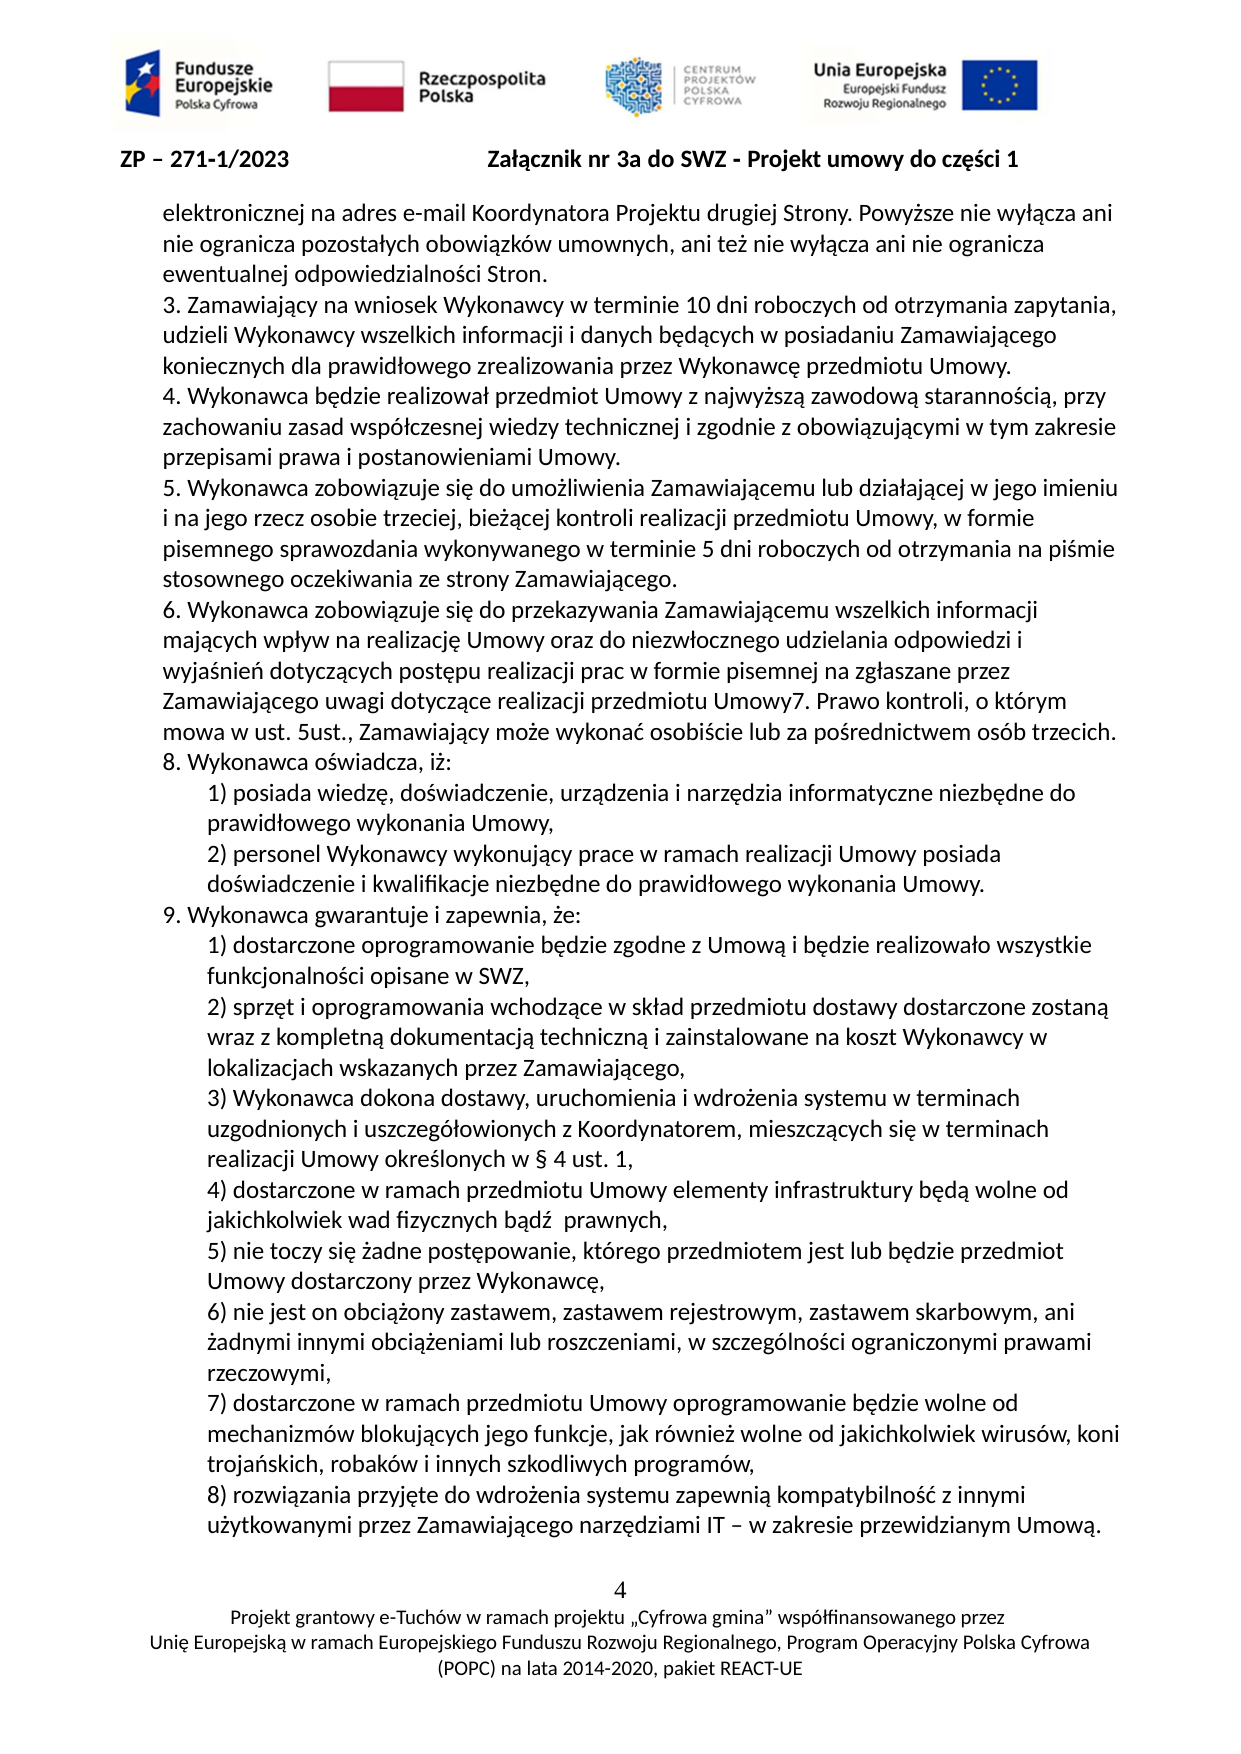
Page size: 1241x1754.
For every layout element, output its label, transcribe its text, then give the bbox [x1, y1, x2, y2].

list 2) sprzęt i oprogramowania wchodzące w skład przedmiotu dostawy dostarczone zostaną wraz z kompletną dokumentacją techniczną i zainstalowane na koszt Wykonawcy w lokalizacjach wskazanych przez Zamawiającego, [207, 991, 1122, 1082]
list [162, 197, 1122, 289]
list 5) nie toczy się żadne postępowanie, którego przedmiotem jest lub będzie przedmiot Umowy dostarczony przez Wykonawcę, [207, 1235, 1122, 1296]
list 1) posiada wiedzę, doświadczenie, urządzenia i narzędzia informatyczne niezbędne do prawidłowego wykonania Umowy, [207, 777, 1122, 838]
list 4) dostarczone w ramach przedmiotu Umowy elementy infrastruktury będą wolne od jakichkolwiek wad fizycznych bądź prawnych, [207, 1174, 1122, 1235]
list 4. Wykonawca będzie realizował przedmiot Umowy z najwyższą zawodową starannością, przy zachowaniu zasad współczesnej wiedzy technicznej i zgodnie z obowiązującymi w tym zakresie przepisami prawa i postanowieniami Umowy. [162, 380, 1122, 472]
list 1) dostarczone oprogramowanie będzie zgodne z Umową i będzie realizowało wszystkie funkcjonalności opisane w SWZ, [207, 930, 1122, 991]
list 3. Zamawiający na wniosek Wykonawcy w terminie 10 dni roboczych od otrzymania zapytania, udzieli Wykonawcy wszelkich informacji i danych będących w posiadaniu Zamawiającego koniecznych dla prawidłowego zrealizowania przez Wykonawcę przedmiotu Umowy. [162, 289, 1122, 380]
list 8) rozwiązania przyjęte do wdrożenia systemu zapewnią kompatybilność z innymi użytkowanymi przez Zamawiającego narzędziami IT – w zakresie przewidzianym Umową. [207, 1479, 1122, 1540]
list 6. Wykonawca zobowiązuje się do przekazywania Zamawiającemu wszelkich informacji mających wpływ na realizację Umowy oraz do niezwłocznego udzielania odpowiedzi i wyjaśnień dotyczących postępu realizacji prac w formie pisemnej na zgłaszane przez Zamawiającego uwagi dotyczące realizacji przedmiotu Umowy7. Prawo kontroli, o którym mowa w ust. 5ust., Zamawiający może wykonać osobiście lub za pośrednictwem osób trzecich. [162, 594, 1122, 747]
list 7) dostarczone w ramach przedmiotu Umowy oprogramowanie będzie wolne od mechanizmów blokujących jego funkcje, jak również wolne od jakichkolwiek wirusów, koni trojańskich, robaków i innych szkodliwych programów, [207, 1387, 1122, 1479]
picture [108, 32, 1054, 140]
list 3) Wykonawca dokona dostawy, uruchomienia i wdrożenia systemu w terminach uzgodnionych i uszczegółowionych z Koordynatorem, mieszczących się w terminach realizacji Umowy określonych w § 4 ust. 1, [207, 1082, 1122, 1174]
list 6) nie jest on obciążony zastawem, zastawem rejestrowym, zastawem skarbowym, ani żadnymi innymi obciążeniami lub roszczeniami, w szczególności ograniczonymi prawami rzeczowymi, [207, 1296, 1122, 1387]
list 8. Wykonawca oświadcza, iż: [162, 747, 1122, 777]
list 5. Wykonawca zobowiązuje się do umożliwienia Zamawiającemu lub działającej w jego imieniu i na jego rzecz osobie trzeciej, bieżącej kontroli realizacji przedmiotu Umowy, w formie pisemnego sprawozdania wykonywanego w terminie 5 dni roboczych od otrzymania na piśmie stosownego oczekiwania ze strony Zamawiającego. [162, 472, 1122, 594]
list 9. Wykonawca gwarantuje i zapewnia, że: [162, 899, 1122, 930]
list 2) personel Wykonawcy wykonujący prace w ramach realizacji Umowy posiada doświadczenie i kwalifikacje niezbędne do prawidłowego wykonania Umowy. [207, 838, 1122, 899]
